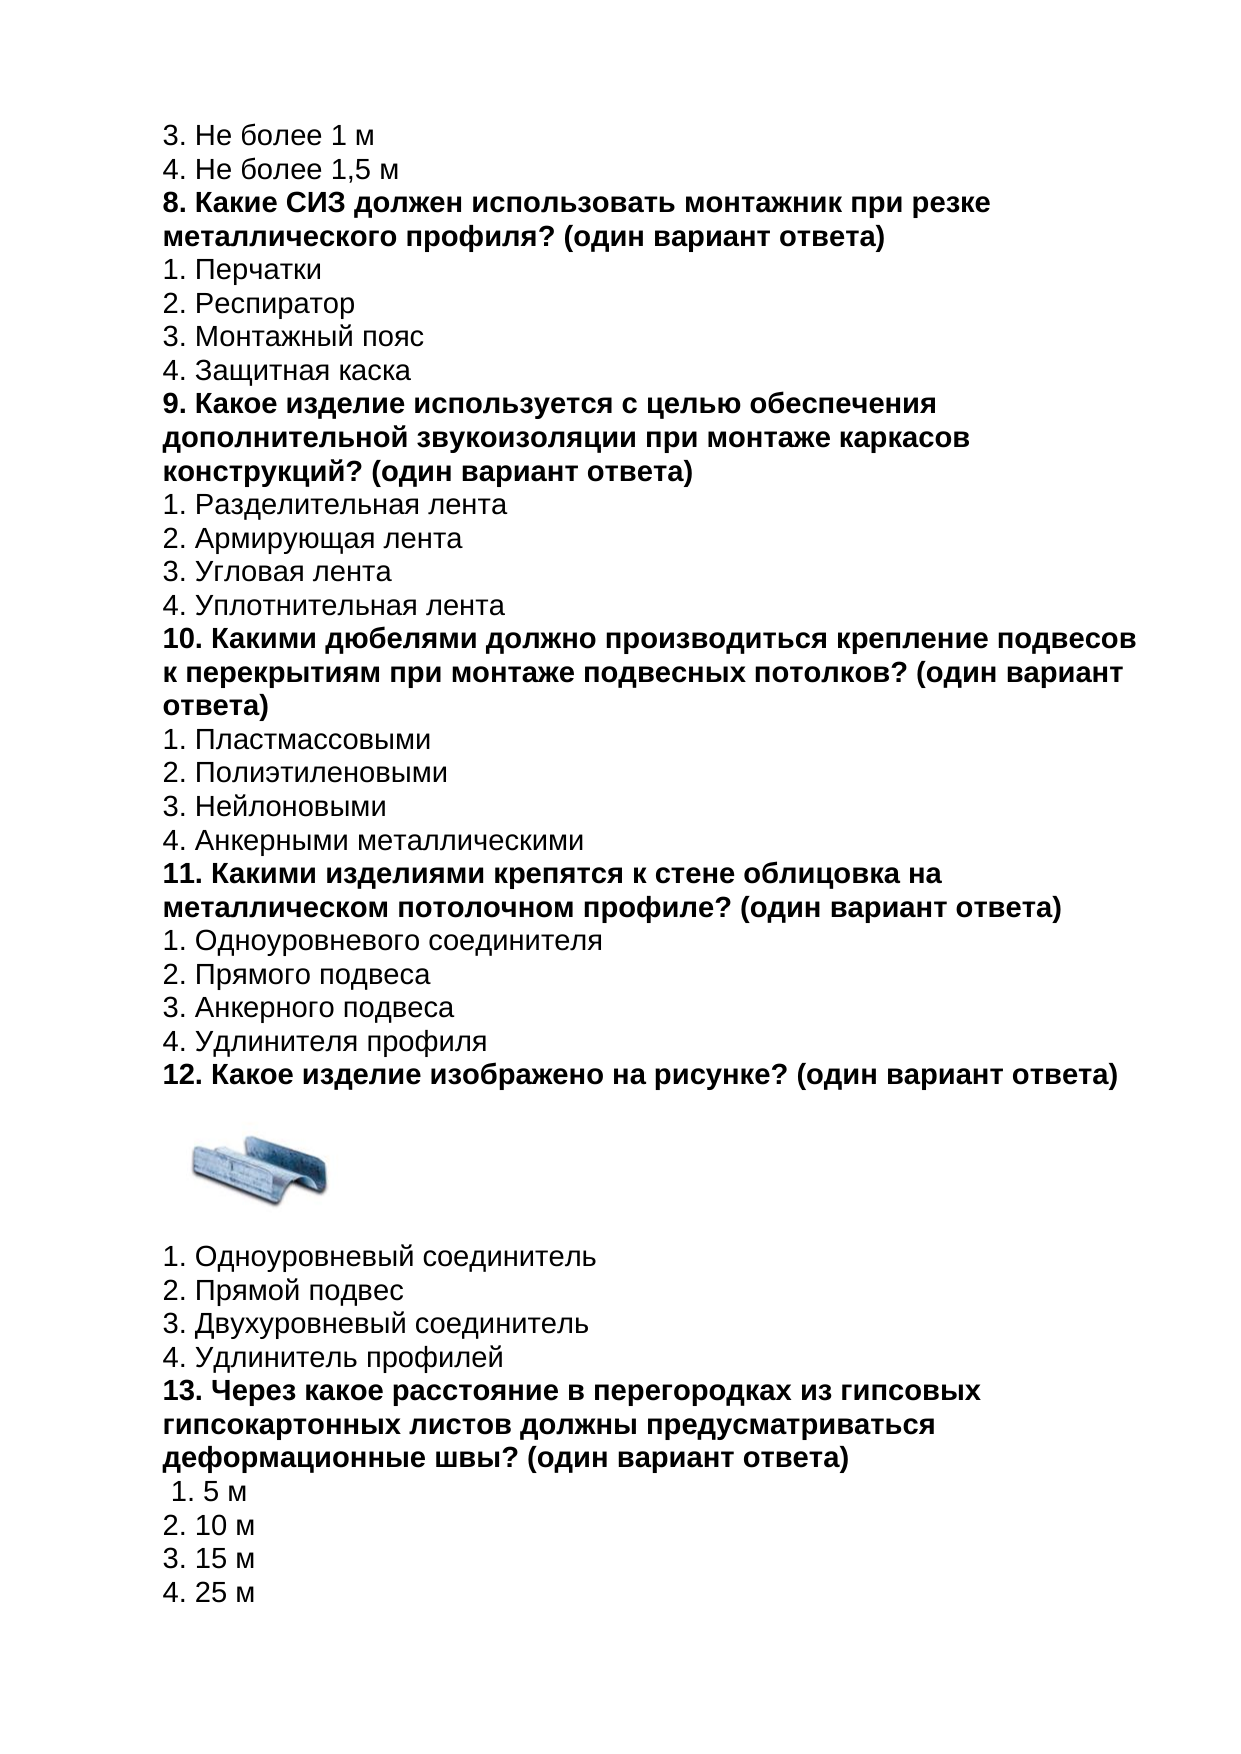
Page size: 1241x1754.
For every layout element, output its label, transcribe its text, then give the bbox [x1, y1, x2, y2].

text 2. 10 м [162, 1508, 1152, 1541]
text 4. Защитная каска [162, 353, 1152, 386]
text 1. Перчатки [162, 252, 1152, 286]
text 3. Двухуровневый соединитель [162, 1306, 1152, 1340]
text 4. Не более 1,5 м [162, 152, 1152, 185]
text 3. Угловая лента [162, 554, 1152, 588]
text 13. Через какое расстояние в перегородках из гипсовых гипсокартонных листов должны предусматриваться деформационные швы? (один вариант ответа) [162, 1373, 1152, 1474]
text 1. Одноуровневый соединитель [162, 1239, 1152, 1273]
text 1. Одноуровневого соединителя [162, 923, 1152, 957]
text 2. Прямого подвеса [162, 957, 1152, 990]
text 3. Не более 1 м [162, 118, 1152, 152]
text 2. Армирующая лента [162, 521, 1152, 554]
text 1. Разделительная лента [162, 487, 1152, 521]
text 2. Прямой подвес [162, 1273, 1152, 1306]
text 4. Уплотнительная лента [162, 588, 1152, 621]
text 10. Какими дюбелями должно производиться крепление подвесов к перекрытиям при монтаже подвесных потолков? (один вариант ответа) [162, 621, 1152, 722]
text 11. Какими изделиями крепятся к стене облицовка на металлическом потолочном профиле? (один вариант ответа) [162, 856, 1152, 923]
text 12. Какое изделие изображено на рисунке? (один вариант ответа) [162, 1057, 1152, 1091]
text 1. 5 м [162, 1474, 1152, 1508]
text 3. Монтажный пояс [162, 319, 1152, 353]
text 9. Какое изделие используется с целью обеспечения дополнительной звукоизоляции при монтаже каркасов конструкций? (один вариант ответа) [162, 386, 1152, 487]
text 2. Полиэтиленовыми [162, 755, 1152, 789]
text 4. Удлинителя профиля [162, 1024, 1152, 1057]
text 3. Нейлоновыми [162, 789, 1152, 822]
text 3. Анкерного подвеса [162, 990, 1152, 1024]
text 8. Какие СИЗ должен использовать монтажник при резке металлического профиля? (один вариант ответа) [162, 185, 1152, 252]
text 3. 15 м [162, 1541, 1152, 1575]
picture [162, 1090, 361, 1240]
text 1. Пластмассовыми [162, 722, 1152, 755]
text 2. Респиратор [162, 286, 1152, 319]
text 4. Анкерными металлическими [162, 822, 1152, 856]
text 4. Удлинитель профилей [162, 1340, 1152, 1373]
text 4. 25 м [162, 1575, 1152, 1608]
